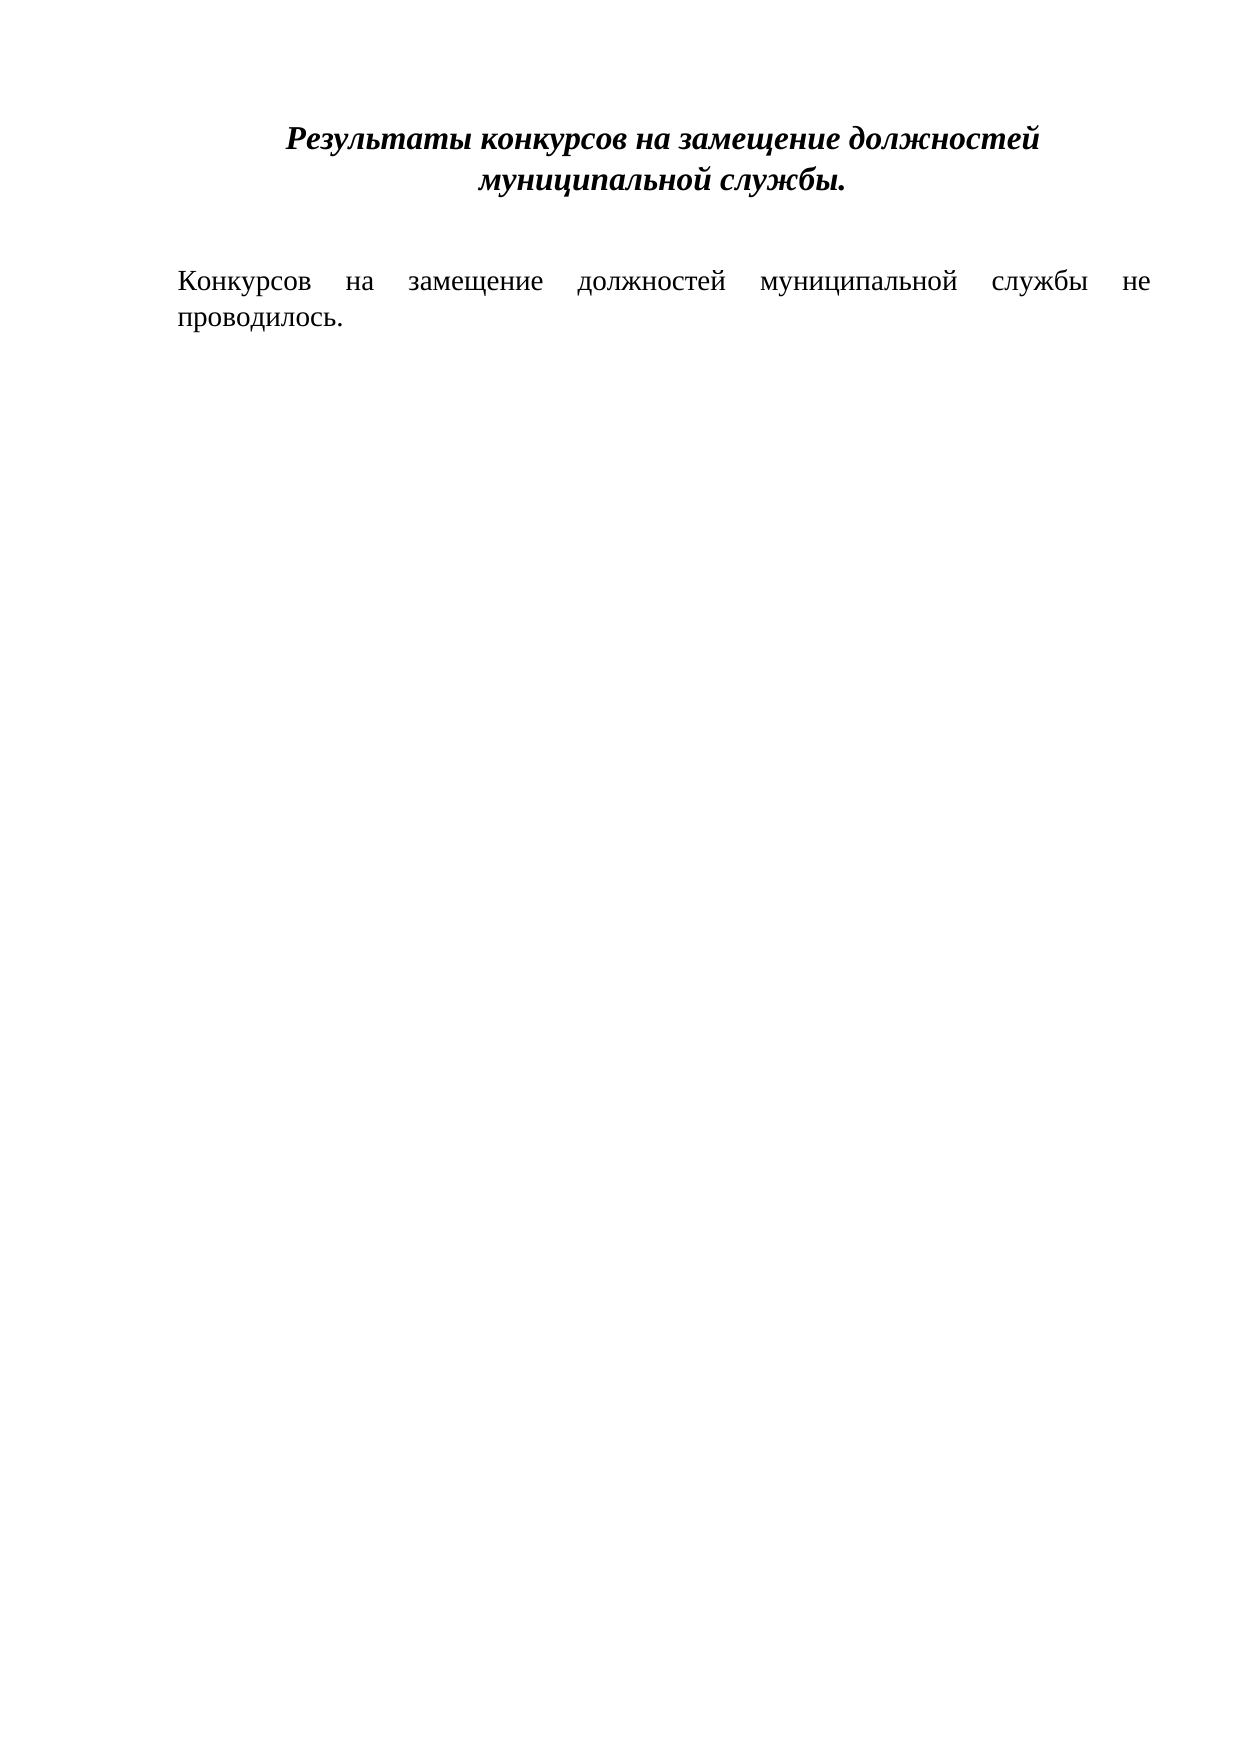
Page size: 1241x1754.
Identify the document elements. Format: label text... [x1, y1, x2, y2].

text Результаты конкурсов на замещение должностей муниципальной службы. [177, 118, 1152, 198]
text Конкурсов на замещение должностей муниципальной службы не проводилось. [177, 263, 1152, 332]
